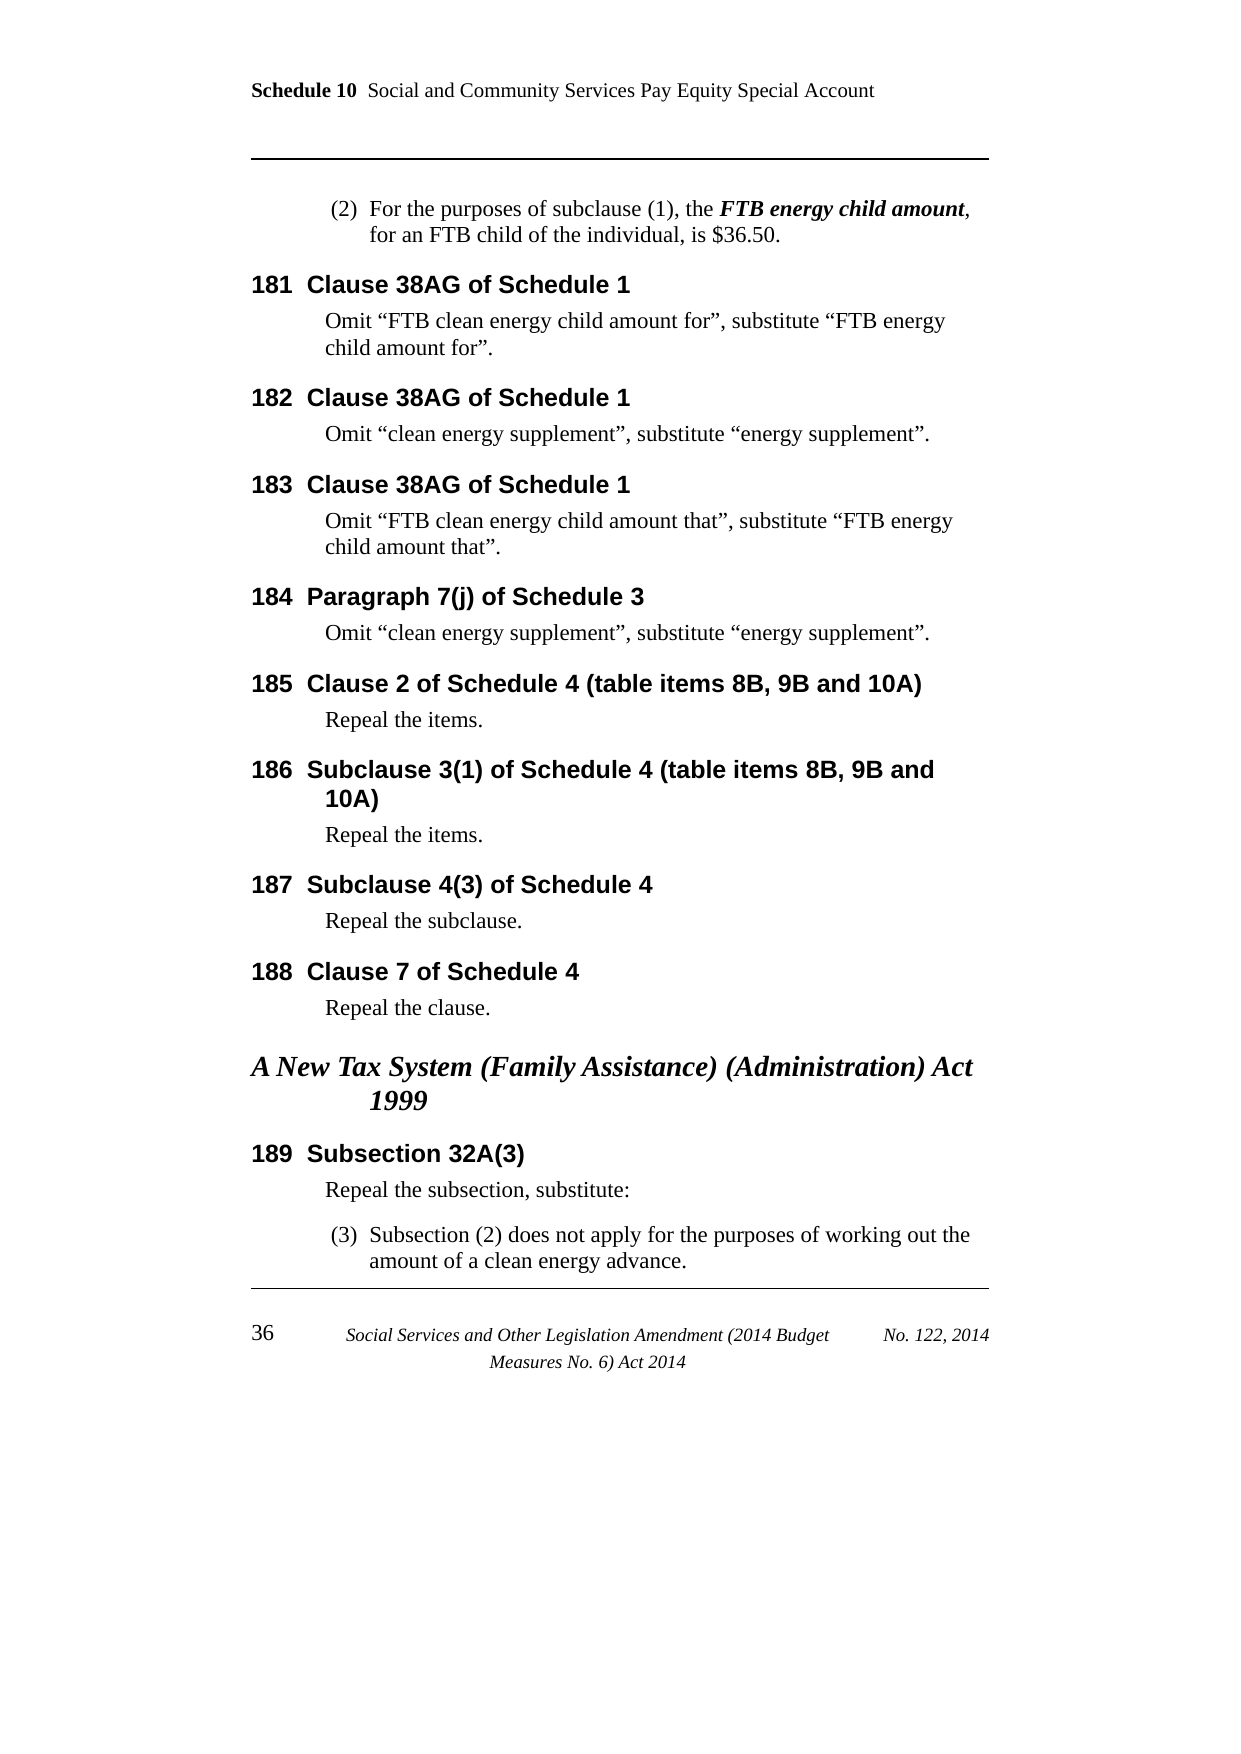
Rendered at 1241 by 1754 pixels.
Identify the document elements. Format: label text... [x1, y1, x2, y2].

text (2) For the purposes of subclause (1), the FTB energy child amount, for an FTB child of the individual, is $36.50. [251, 195, 989, 248]
text Omit “FTB clean energy child amount that”, substitute “FTB energy child amount that”. [325, 507, 989, 559]
text Repeal the items. [325, 821, 989, 847]
text Repeal the subclause. [325, 907, 989, 933]
text Omit “clean energy supplement”, substitute “energy supplement”. [325, 420, 989, 447]
text A New Tax System (Family Assistance) (Administration) Act 1999 [251, 1049, 989, 1116]
text 185 Clause 2 of Schedule 4 (table items 8B, 9B and 10A) [251, 669, 989, 697]
text 188 Clause 7 of Schedule 4 [251, 956, 989, 985]
text Omit “FTB clean energy child amount for”, substitute “FTB energy child amount for”. [325, 308, 989, 360]
text (3) Subsection (2) does not apply for the purposes of working out the amount of a clean energy advance. [251, 1221, 989, 1274]
text Repeal the clause. [325, 993, 989, 1020]
text 181 Clause 38AG of Schedule 1 [251, 271, 989, 299]
text 189 Subsection 32A(3) [251, 1139, 989, 1168]
text Repeal the subsection, substitute: [325, 1176, 989, 1202]
text 186 Subclause 3(1) of Schedule 4 (table items 8B, 9B and 10A) [251, 755, 989, 812]
text 187 Subclause 4(3) of Schedule 4 [251, 870, 989, 899]
text Omit “clean energy supplement”, substitute “energy supplement”. [325, 619, 989, 646]
text 182 Clause 38AG of Schedule 1 [251, 383, 989, 412]
text 183 Clause 38AG of Schedule 1 [251, 469, 989, 498]
text 184 Paragraph 7(j) of Schedule 3 [251, 582, 989, 611]
text Repeal the items. [325, 706, 989, 732]
